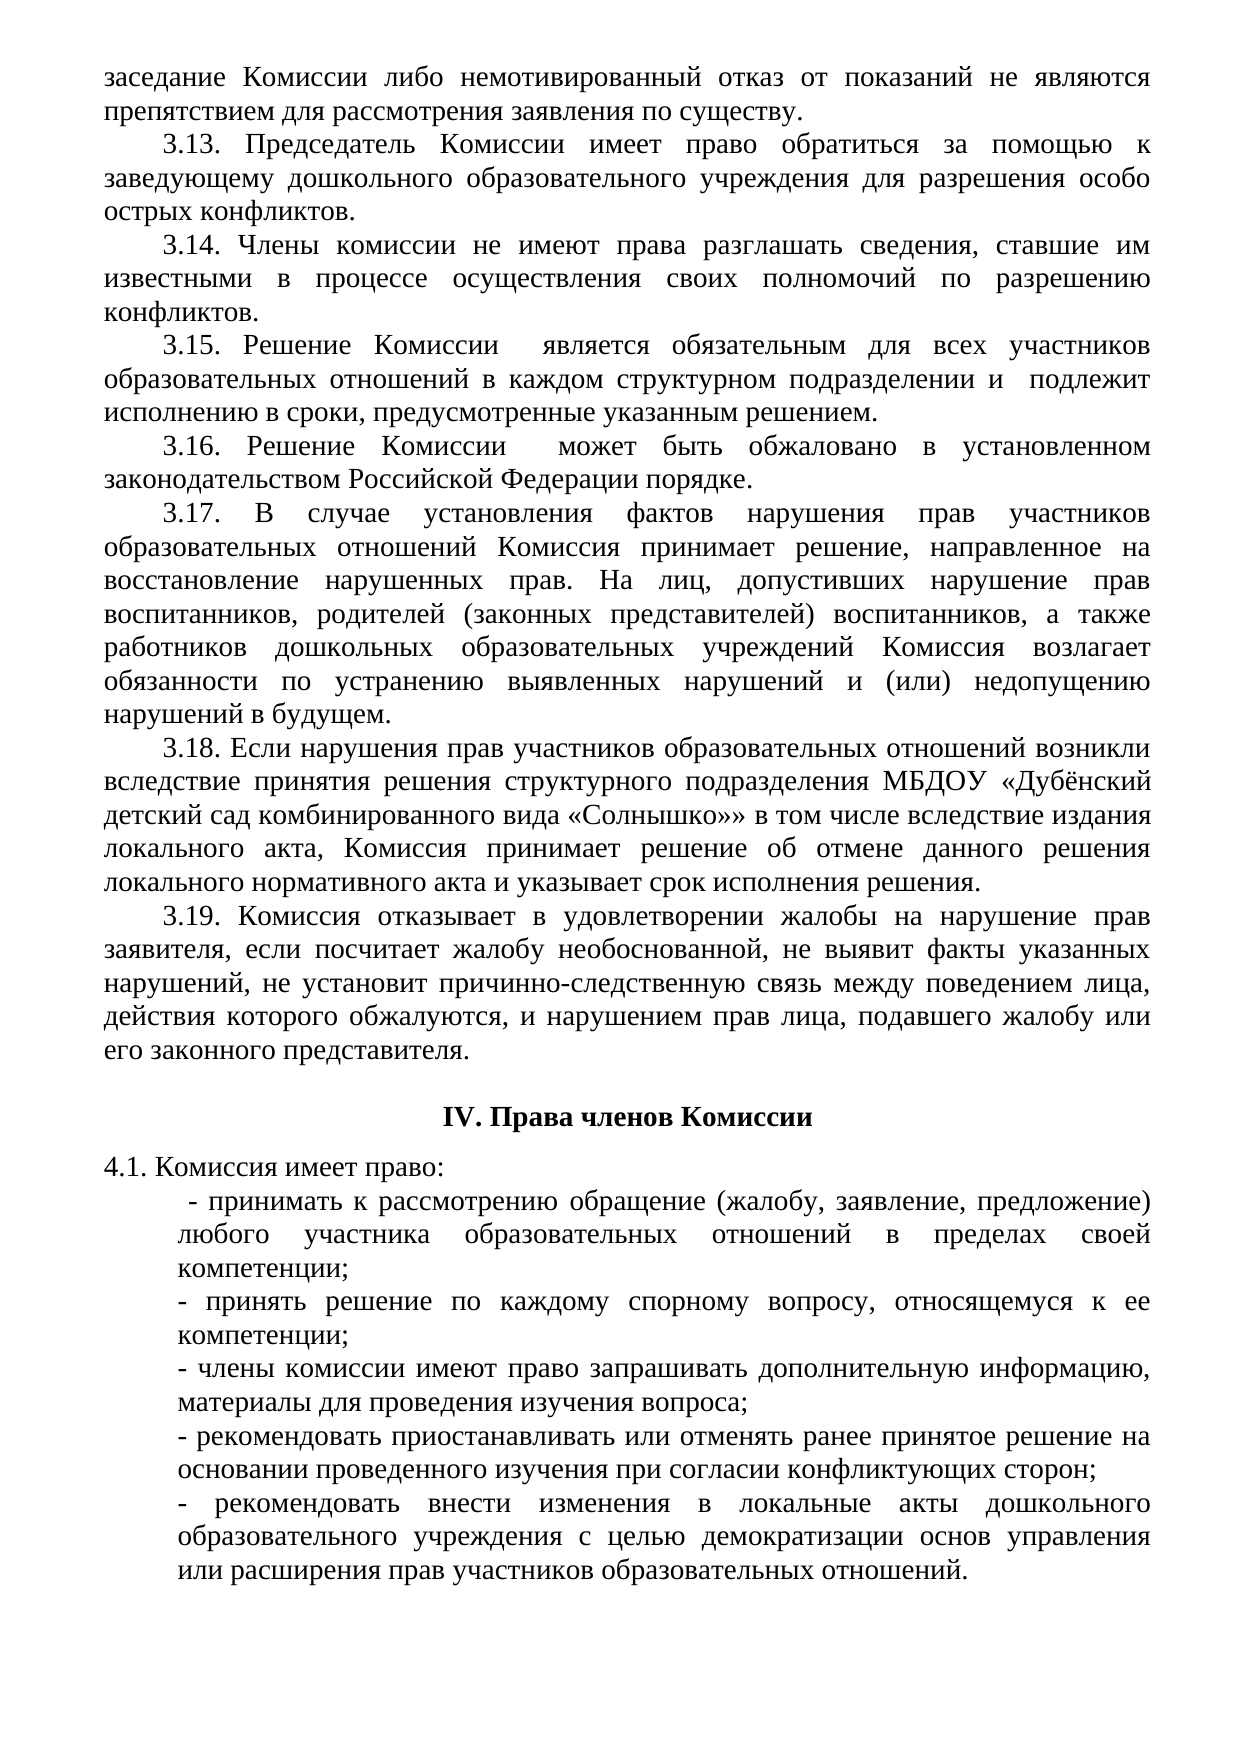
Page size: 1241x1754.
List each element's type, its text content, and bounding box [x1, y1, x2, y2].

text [103, 59, 1152, 126]
text 4.1. Комиссия имеет право: [103, 1149, 1152, 1183]
text - принять решение по каждому спорному вопросу, относящемуся к ее компетенции; [177, 1283, 1152, 1351]
text - рекомендовать приостанавливать или отменять ранее принятое решение на основании проведенного изучения при согласии конфликтующих сторон; [177, 1418, 1152, 1485]
text 3.17. В случае установления фактов нарушения прав участников образовательных отношений Комиссия принимает решение, направленное на восстановление нарушенных прав. На лиц, допустивших нарушение прав воспитанников, родителей (законных представителей) воспитанников, а также работников дошкольных образовательных учреждений Комиссия возлагает обязанности по устранению выявленных нарушений и (или) недопущению нарушений в будущем. [103, 495, 1152, 730]
text - принимать к рассмотрению обращение (жалобу, заявление, предложение) любого участника образовательных отношений в пределах своей компетенции; [177, 1183, 1152, 1283]
text 3.15. Решение Комиссии является обязательным для всех участников образовательных отношений в каждом структурном подразделении и подлежит исполнению в сроки, предусмотренные указанным решением. [103, 327, 1152, 428]
text 3.16. Решение Комиссии может быть обжаловано в установленном законодательством Российской Федерации порядке. [103, 428, 1152, 495]
text 3.14. Члены комиссии не имеют права разглашать сведения, ставшие им известными в процессе осуществления своих полномочий по разрешению конфликтов. [103, 227, 1152, 327]
text 3.19. Комиссия отказывает в удовлетворении жалобы на нарушение прав заявителя, если посчитает жалобу необоснованной, не выявит факты указанных нарушений, не установит причинно-следственную связь между поведением лица, действия которого обжалуются, и нарушением прав лица, подавшего жалобу или его законного представителя. [103, 898, 1152, 1065]
text - рекомендовать внести изменения в локальные акты дошкольного образовательного учреждения с целью демократизации основ управления или расширения прав участников образовательных отношений. [177, 1485, 1152, 1585]
text 3.13. Председатель Комиссии имеет право обратиться за помощью к заведующему дошкольного образовательного учреждения для разрешения особо острых конфликтов. [103, 126, 1152, 227]
text 3.18. Если нарушения прав участников образовательных отношений возникли вследствие принятия решения структурного подразделения МБДОУ «Дубёнский детский сад комбинированного вида «Солнышко»» в том числе вследствие издания локального акта, Комиссия принимает решение об отмене данного решения локального нормативного акта и указывает срок исполнения решения. [103, 730, 1152, 898]
text IV. Права членов Комиссии [103, 1099, 1152, 1132]
text - члены комиссии имеют право запрашивать дополнительную информацию, материалы для проведения изучения вопроса; [177, 1351, 1152, 1418]
